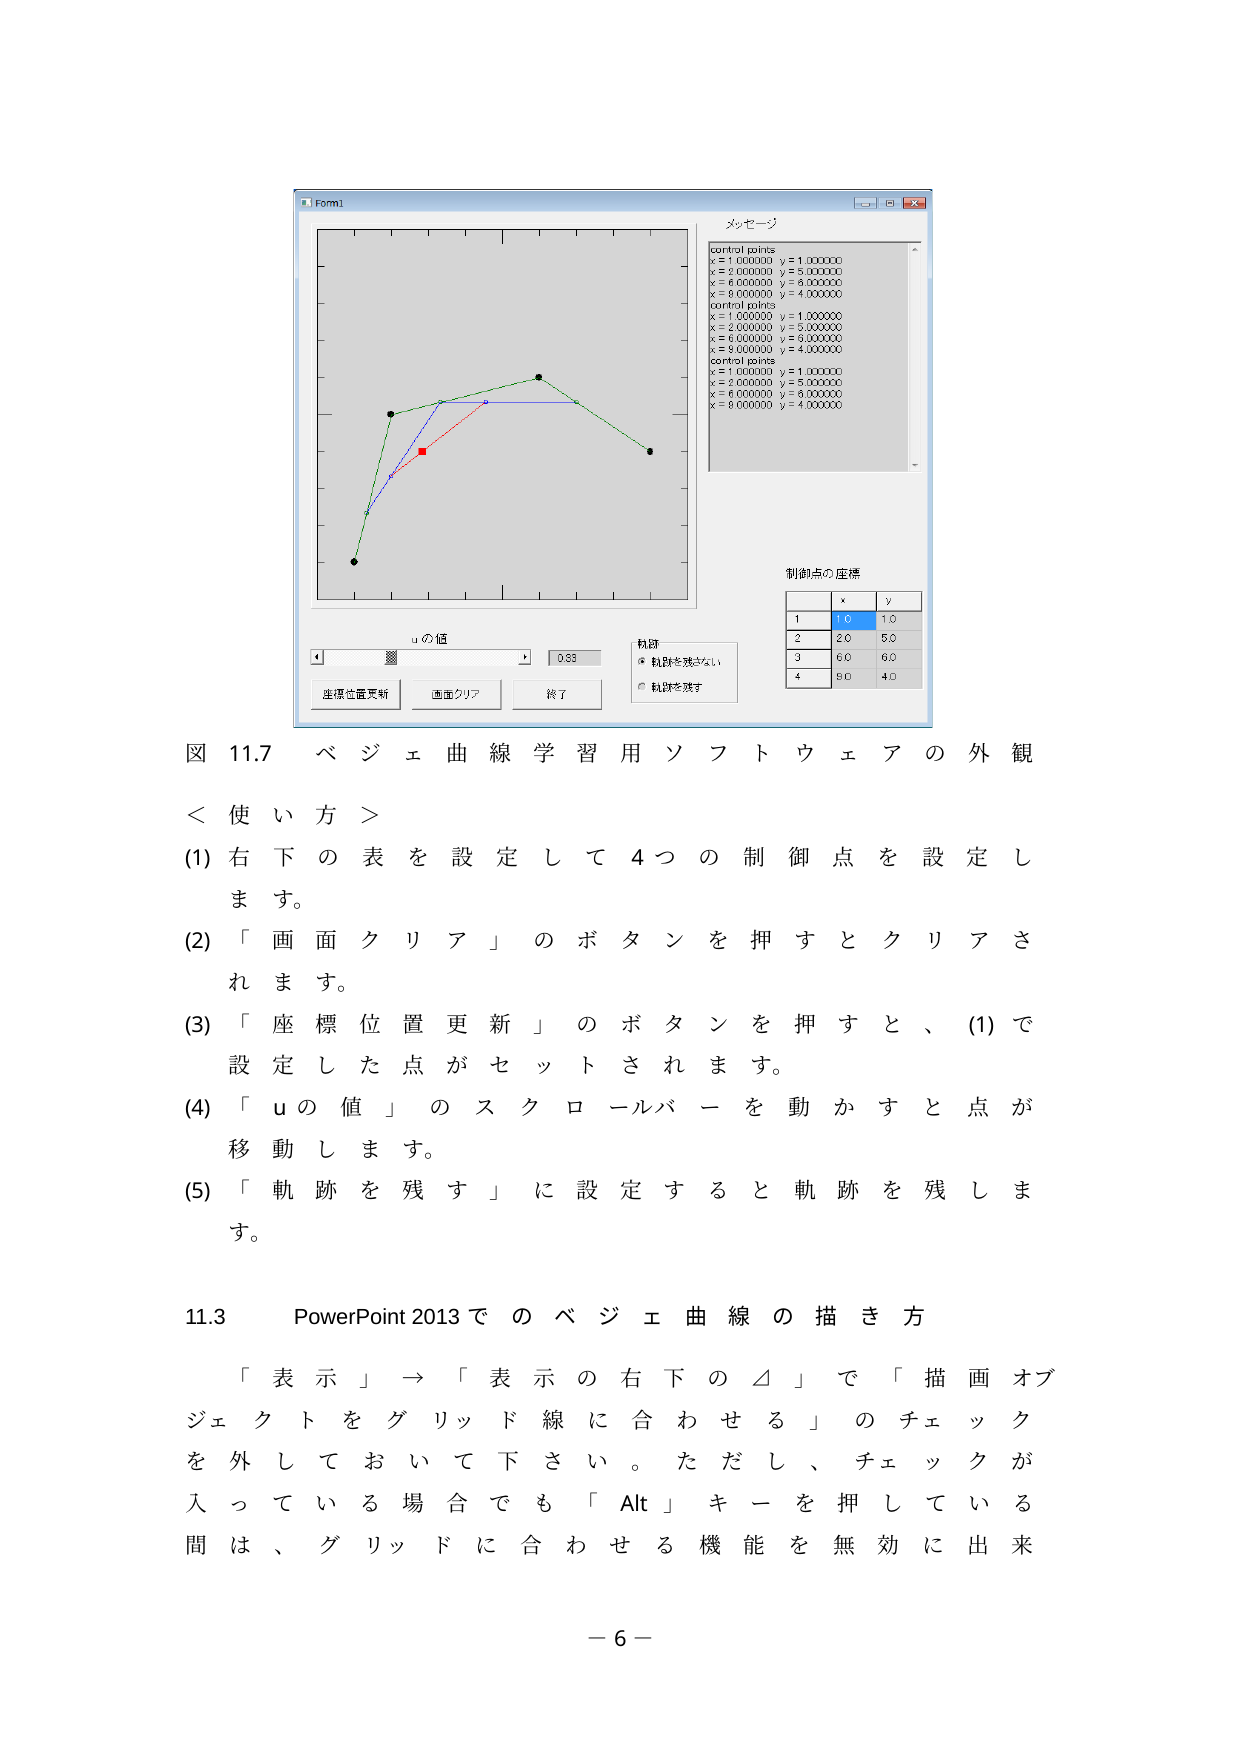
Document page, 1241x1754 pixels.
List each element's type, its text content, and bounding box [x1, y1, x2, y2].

picture [293, 189, 933, 728]
text ＜使い方＞ [185, 794, 1056, 835]
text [185, 1356, 1056, 1564]
list 「uの値」のスクロールバーを動かすと点が移動します。 [185, 1085, 1056, 1169]
list 「画面クリア」のボタンを押すとクリアされます。 [185, 919, 1056, 1002]
text 図11.7 ベジェ曲線学習用ソフトウェアの外観 [185, 731, 1056, 773]
list 右下の表を設定して4つの制御点を設定します。 [185, 835, 1056, 919]
list 「座標位置更新」のボタンを押すと、(1)で設定した点がセットされます。 [185, 1002, 1056, 1085]
subtitle PowerPoint 2013でのベジェ曲線の描き方 [185, 1294, 1056, 1335]
list 「軌跡を残す」に設定すると軌跡を残します。 [185, 1169, 1056, 1252]
